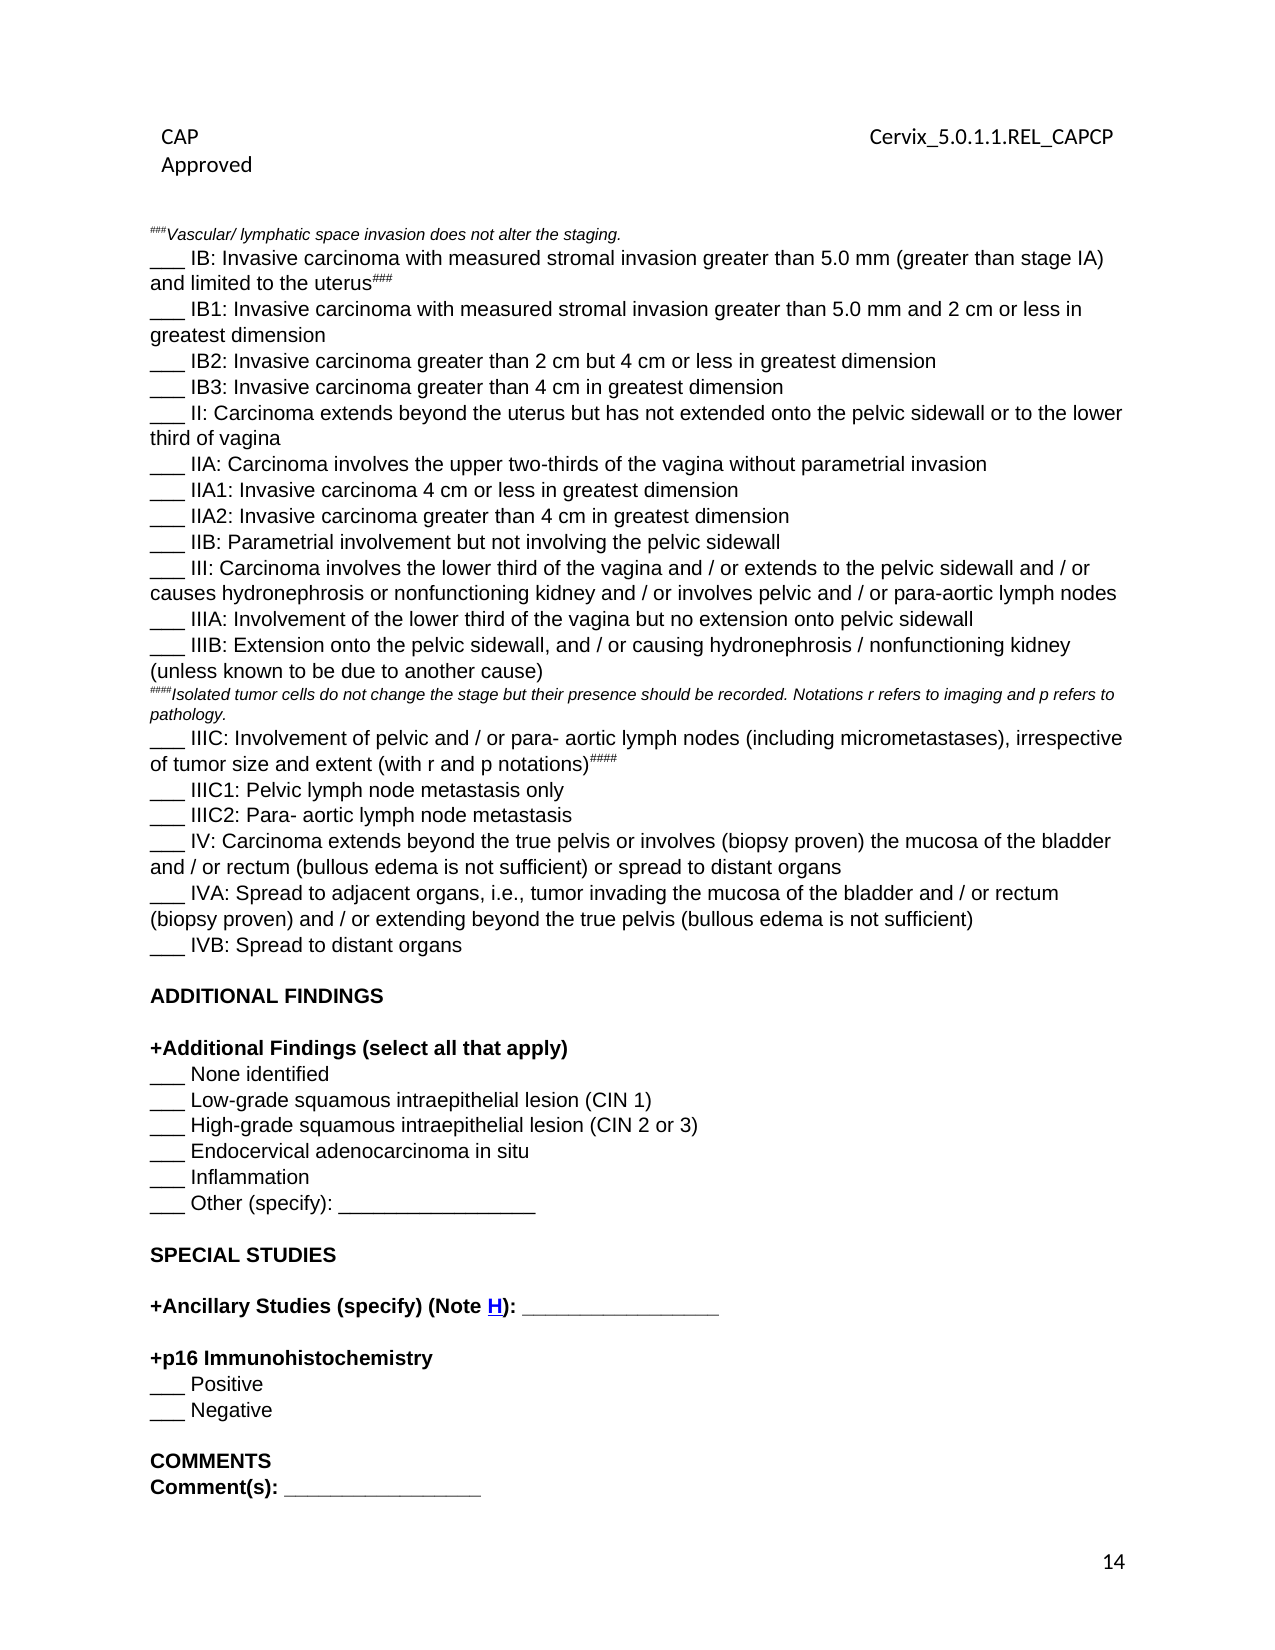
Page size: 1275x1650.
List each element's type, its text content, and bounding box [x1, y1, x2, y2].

text Comment(s): _________________ [150, 1475, 1125, 1499]
text ___ None identified [150, 1062, 1125, 1086]
text ___ IIB: Parametrial involvement but not involving the pelvic sidewall [150, 529, 1125, 553]
text ___ IIA: Carcinoma involves the upper two-thirds of the vagina without parametrial invasion [150, 452, 1125, 476]
text COMMENTS [150, 1449, 1125, 1473]
text ___ IIIB: Extension onto the pelvic sidewall, and / or causing hydronephrosis / nonfunctioning kidney (unless known to be due to another cause) [150, 633, 1125, 683]
text ___ IV: Carcinoma extends beyond the true pelvis or involves (biopsy proven) the mucosa of the bladder and / or rectum (bullous edema is not sufficient) or spread to distant organs [150, 829, 1125, 879]
text ___ IB3: Invasive carcinoma greater than 4 cm in greatest dimension [150, 374, 1125, 398]
text +Additional Findings (select all that apply) [150, 1036, 1125, 1060]
text SPECIAL STUDIES [150, 1242, 1125, 1266]
text ___ IIA1: Invasive carcinoma 4 cm or less in greatest dimension [150, 478, 1125, 502]
text ___ IIIC: Involvement of pelvic and / or para- aortic lymph nodes (including micrometastases), irrespective of tumor size and extent (with r and p notations)#### [150, 726, 1125, 776]
text ___ Positive [150, 1372, 1125, 1396]
text ___ IIIC1: Pelvic lymph node metastasis only [150, 777, 1125, 801]
text ###Vascular/ lymphatic space invasion does not alter the staging. [150, 225, 1125, 244]
text ####Isolated tumor cells do not change the stage but their presence should be recorded. Notations r refers to imaging and p refers to pathology. [150, 684, 1125, 724]
text ___ II: Carcinoma extends beyond the uterus but has not extended onto the pelvic sidewall or to the lower third of vagina [150, 400, 1125, 450]
text ___ IB: Invasive carcinoma with measured stromal invasion greater than 5.0 mm (greater than stage IA) and limited to the uterus### [150, 245, 1125, 295]
text ___ IB2: Invasive carcinoma greater than 2 cm but 4 cm or less in greatest dimension [150, 349, 1125, 373]
text ___ High-grade squamous intraepithelial lesion (CIN 2 or 3) [150, 1113, 1125, 1137]
text ___ Inflammation [150, 1165, 1125, 1189]
text ___ Low-grade squamous intraepithelial lesion (CIN 1) [150, 1087, 1125, 1111]
text ___ IVA: Spread to adjacent organs, i.e., tumor invading the mucosa of the bladder and / or rectum (biopsy proven) and / or extending beyond the true pelvis (bullous edema is not sufficient) [150, 881, 1125, 931]
text ADDITIONAL FINDINGS [150, 984, 1125, 1008]
text ___ IIA2: Invasive carcinoma greater than 4 cm in greatest dimension [150, 504, 1125, 528]
text +p16 Immunohistochemistry [150, 1346, 1125, 1370]
text ___ Other (specify): _________________ [150, 1191, 1125, 1215]
text ___ III: Carcinoma involves the lower third of the vagina and / or extends to the pelvic sidewall and / or causes hydronephrosis or nonfunctioning kidney and / or involves pelvic and / or para-aortic lymph nodes [150, 555, 1125, 605]
text ___ IIIC2: Para- aortic lymph node metastasis [150, 803, 1125, 827]
text ___ Endocervical adenocarcinoma in situ [150, 1139, 1125, 1163]
text ___ Negative [150, 1397, 1125, 1421]
text ___ IB1: Invasive carcinoma with measured stromal invasion greater than 5.0 mm and 2 cm or less in greatest dimension [150, 297, 1125, 347]
text +Ancillary Studies (specify) (Note H): _________________ [150, 1294, 1125, 1318]
text ___ IVB: Spread to distant organs [150, 932, 1125, 956]
text ___ IIIA: Involvement of the lower third of the vagina but no extension onto pelvic sidewall [150, 607, 1125, 631]
